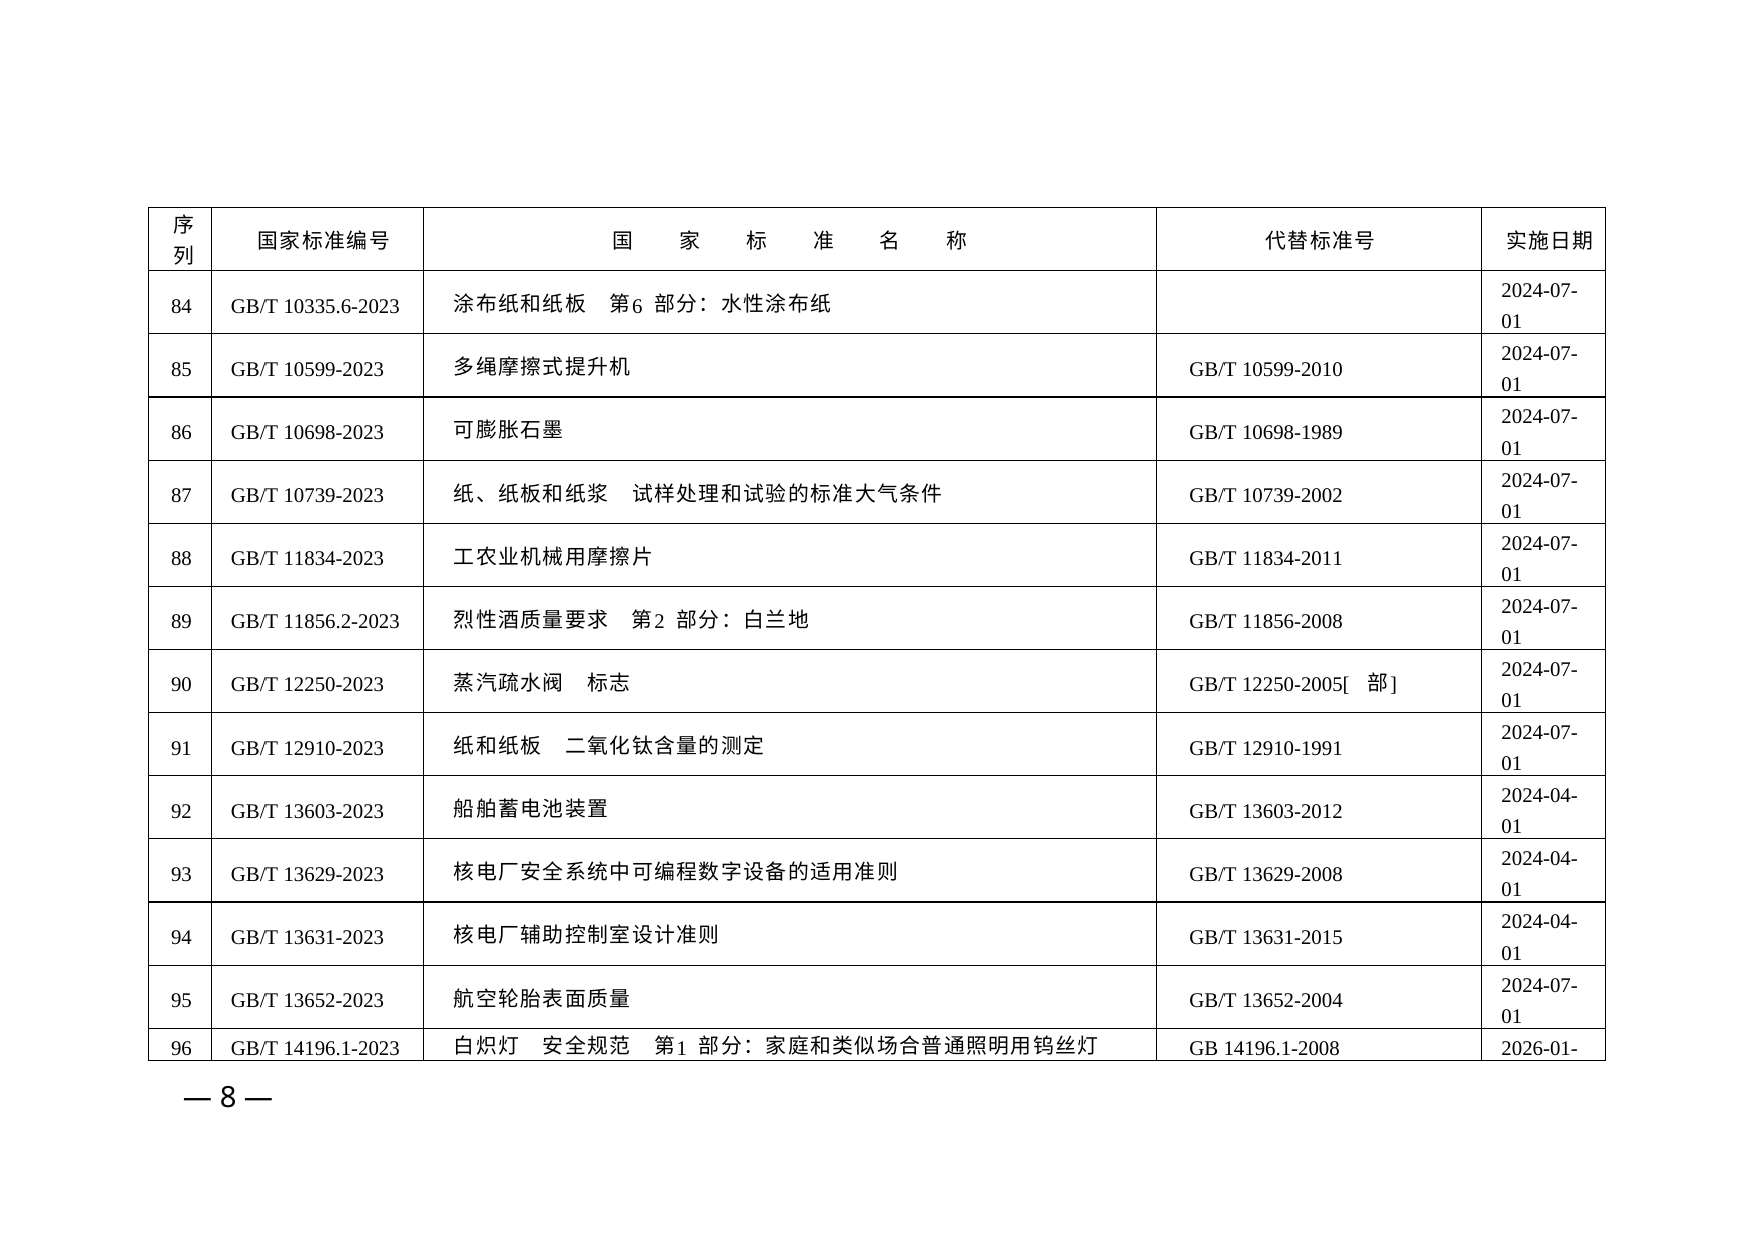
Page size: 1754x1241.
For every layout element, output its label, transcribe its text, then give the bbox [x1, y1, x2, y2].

table_cell 87 [149, 461, 211, 523]
table_cell 86 [149, 398, 211, 459]
table_cell 纸和纸板 二氧化钛含量的测定 [424, 713, 1156, 775]
table_cell 93 [149, 839, 211, 901]
table_cell 2024-07-01 [1482, 587, 1605, 649]
table_cell GB/T 13629-2023 [212, 839, 423, 901]
table_cell 2024-07-01 [1482, 650, 1605, 712]
table_cell 2024-07-01 [1482, 334, 1605, 396]
table_cell 2024-04-01 [1482, 839, 1605, 901]
table_cell 2024-07-01 [1482, 398, 1605, 459]
table_cell 烈性酒质量要求 第2部分：白兰地 [424, 587, 1156, 649]
table_header 序列 [149, 208, 211, 270]
table_cell GB/T 10698-2023 [212, 398, 423, 459]
table_cell GB/T 10599-2010 [1157, 334, 1481, 396]
table_cell 2026-01-01 [1482, 1029, 1605, 1060]
table_cell 船舶蓄电池装置 [424, 776, 1156, 838]
table_cell GB/T 13629-2008 [1157, 839, 1481, 901]
table_header 实施日期 [1482, 208, 1605, 270]
table_cell 多绳摩擦式提升机 [424, 334, 1156, 396]
table_cell 94 [149, 903, 211, 964]
table_cell 核电厂安全系统中可编程数字设备的适用准则 [424, 839, 1156, 901]
table_cell 2024-04-01 [1482, 776, 1605, 838]
table_cell 85 [149, 334, 211, 396]
table_cell GB/T 11834-2023 [212, 524, 423, 586]
table_cell GB/T 12910-2023 [212, 713, 423, 775]
table_cell GB/T 13631-2015 [1157, 903, 1481, 964]
table_cell GB/T 12910-1991 [1157, 713, 1481, 775]
table_cell GB/T 11856-2008 [1157, 587, 1481, 649]
table_cell 2024-04-01 [1482, 903, 1605, 964]
table_cell GB/T 13652-2023 [212, 966, 423, 1028]
table_cell GB/T 13652-2004 [1157, 966, 1481, 1028]
table_cell GB 14196.1-2008 [1157, 1029, 1481, 1060]
table_header 国家标准编号 [212, 208, 423, 270]
table_cell GB/T 10739-2002 [1157, 461, 1481, 523]
table_cell GB/T 11856.2-2023 [212, 587, 423, 649]
table_cell GB/T 14196.1-2023 [212, 1029, 423, 1060]
table_header 国 家 标 准 名 称 [424, 208, 1156, 270]
table_cell GB/T 13603-2023 [212, 776, 423, 838]
table_cell GB/T 10335.6-2023 [212, 271, 423, 333]
table_cell 2024-07-01 [1482, 713, 1605, 775]
table_cell GB/T 10739-2023 [212, 461, 423, 523]
table_cell GB/T 11834-2011 [1157, 524, 1481, 586]
table_cell GB/T 10599-2023 [212, 334, 423, 396]
table_cell 84 [149, 271, 211, 333]
table_cell GB/T 13603-2012 [1157, 776, 1481, 838]
table_cell 2024-07-01 [1482, 524, 1605, 586]
table_cell 2024-07-01 [1482, 271, 1605, 333]
table_cell 95 [149, 966, 211, 1028]
table_cell GB/T 12250-2023 [212, 650, 423, 712]
table_cell GB/T 10698-1989 [1157, 398, 1481, 459]
table_header 代替标准号 [1157, 208, 1481, 270]
table_cell 纸、纸板和纸浆 试样处理和试验的标准大气条件 [424, 461, 1156, 523]
table_cell GB/T 13631-2023 [212, 903, 423, 964]
table_cell GB/T 12250-2005[部] [1157, 650, 1481, 712]
table_cell 2024-07-01 [1482, 966, 1605, 1028]
table_cell 航空轮胎表面质量 [424, 966, 1156, 1028]
table_cell 91 [149, 713, 211, 775]
table_cell 白炽灯 安全规范 第1部分：家庭和类似场合普通照明用钨丝灯 [424, 1029, 1156, 1060]
table_cell 蒸汽疏水阀 标志 [424, 650, 1156, 712]
table_cell 89 [149, 587, 211, 649]
table_cell 工农业机械用摩擦片 [424, 524, 1156, 586]
table_cell 88 [149, 524, 211, 586]
table_cell 核电厂辅助控制室设计准则 [424, 903, 1156, 964]
table_cell 92 [149, 776, 211, 838]
table_cell 2024-07-01 [1482, 461, 1605, 523]
table_cell 90 [149, 650, 211, 712]
table_cell 96 [149, 1029, 211, 1060]
table_cell 可膨胀石墨 [424, 398, 1156, 459]
table_cell [1157, 271, 1481, 333]
table_cell 涂布纸和纸板 第6部分：水性涂布纸 [424, 271, 1156, 333]
